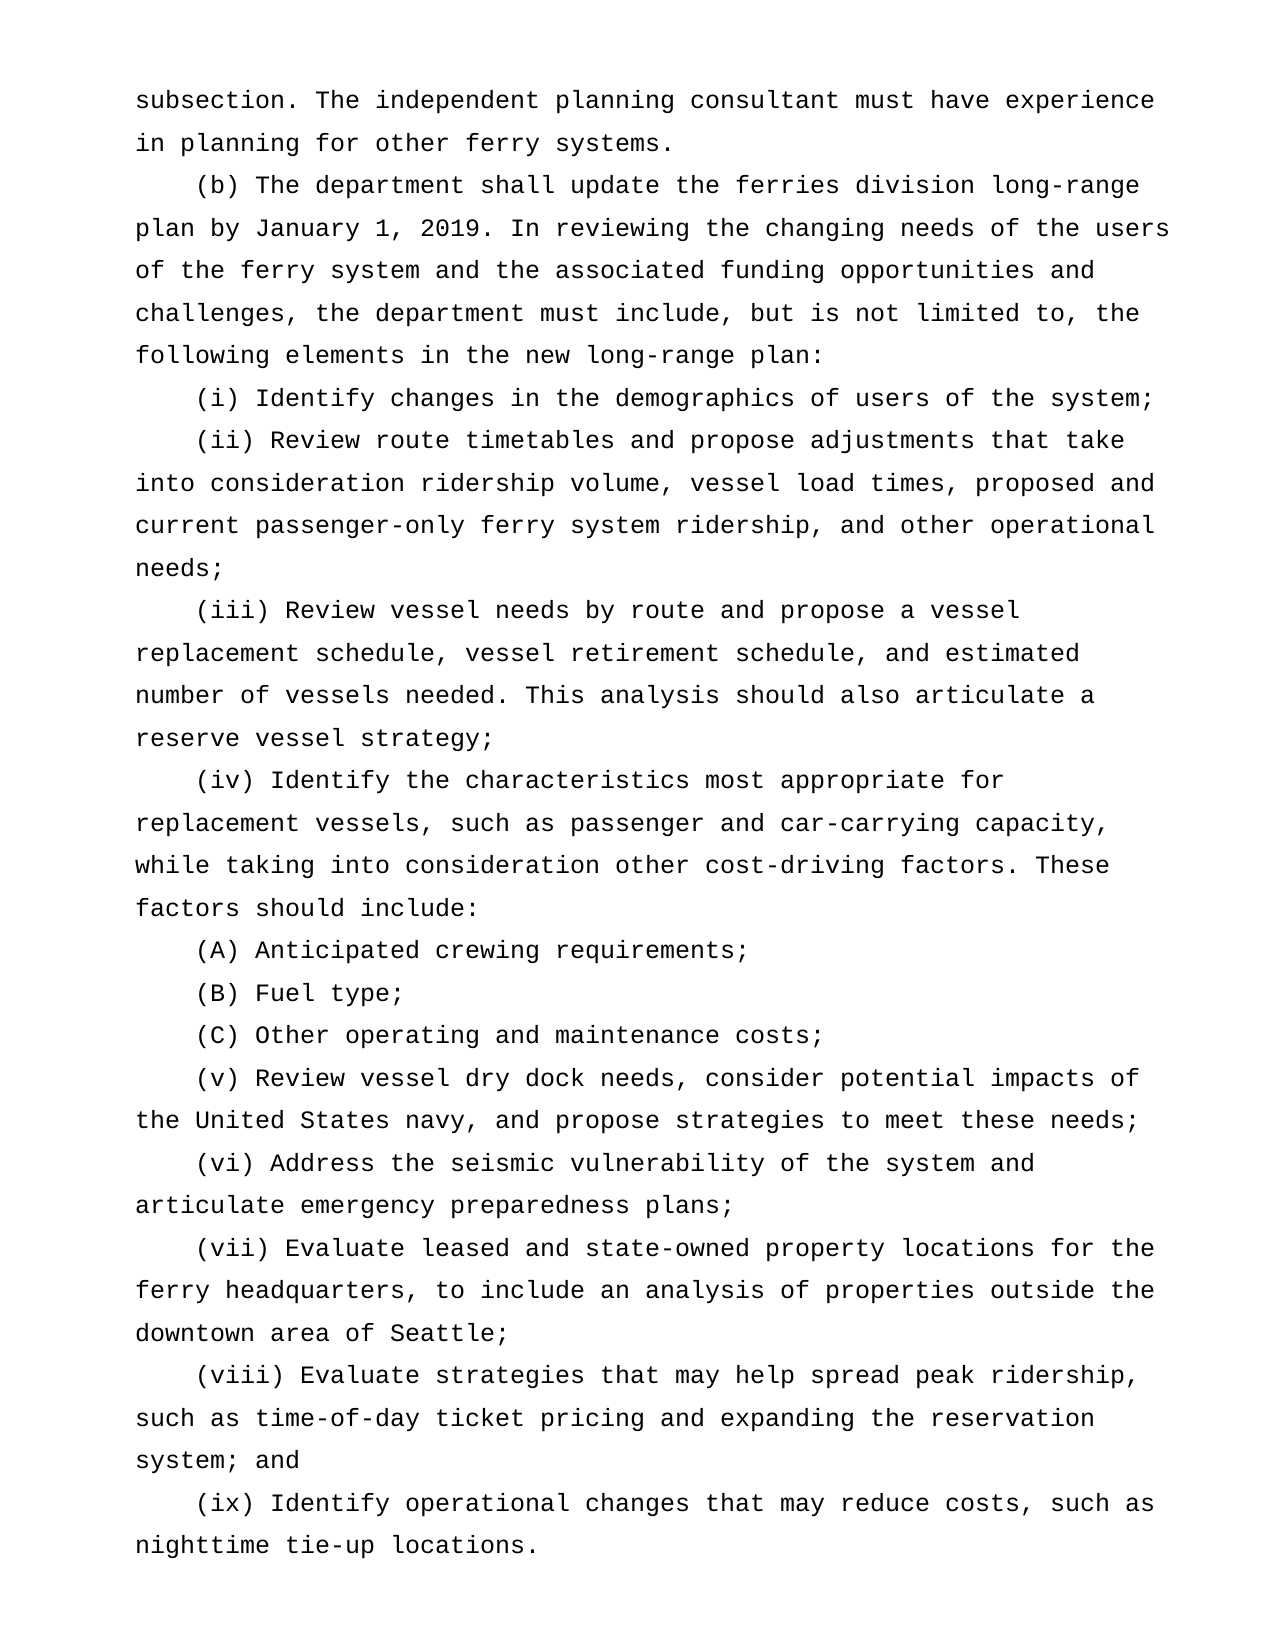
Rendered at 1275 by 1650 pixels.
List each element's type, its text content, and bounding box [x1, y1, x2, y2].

text (v) Review vessel dry dock needs, consider potential impacts of the United States navy, and propose strategies to meet these needs; [135, 1052, 1170, 1137]
text (iii) Review vessel needs by route and propose a vessel replacement schedule, vessel retirement schedule, and estimated number of vessels needed. This analysis should also articulate a reserve vessel strategy; [135, 585, 1170, 755]
text (A) Anticipated crewing requirements; [135, 925, 1170, 967]
text (b) The department shall update the ferries division long-range plan by January 1, 2019. In reviewing the changing needs of the users of the ferry system and the associated funding opportunities and challenges, the department must include, but is not limited to, the following elements in the new long-range plan: [135, 160, 1170, 372]
text (ix) Identify operational changes that may reduce costs, such as nighttime tie-up locations. [135, 1477, 1170, 1562]
text (iv) Identify the characteristics most appropriate for replacement vessels, such as passenger and car-carrying capacity, while taking into consideration other cost-driving factors. These factors should include: [135, 755, 1170, 925]
text (B) Fuel type; [135, 967, 1170, 1010]
text (C) Other operating and maintenance costs; [135, 1010, 1170, 1052]
text (ii) Review route timetables and propose adjustments that take into consideration ridership volume, vessel load times, proposed and current passenger-only ferry system ridership, and other operational needs; [135, 415, 1170, 585]
text (i) Identify changes in the demographics of users of the system; [135, 372, 1170, 415]
text (viii) Evaluate strategies that may help spread peak ridership, such as time-of-day ticket pricing and expanding the reservation system; and [135, 1350, 1170, 1477]
text (vii) Evaluate leased and state-owned property locations for the ferry headquarters, to include an analysis of properties outside the downtown area of Seattle; [135, 1222, 1170, 1350]
text (vi) Address the seismic vulnerability of the system and articulate emergency preparedness plans; [135, 1137, 1170, 1222]
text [135, 75, 1170, 160]
